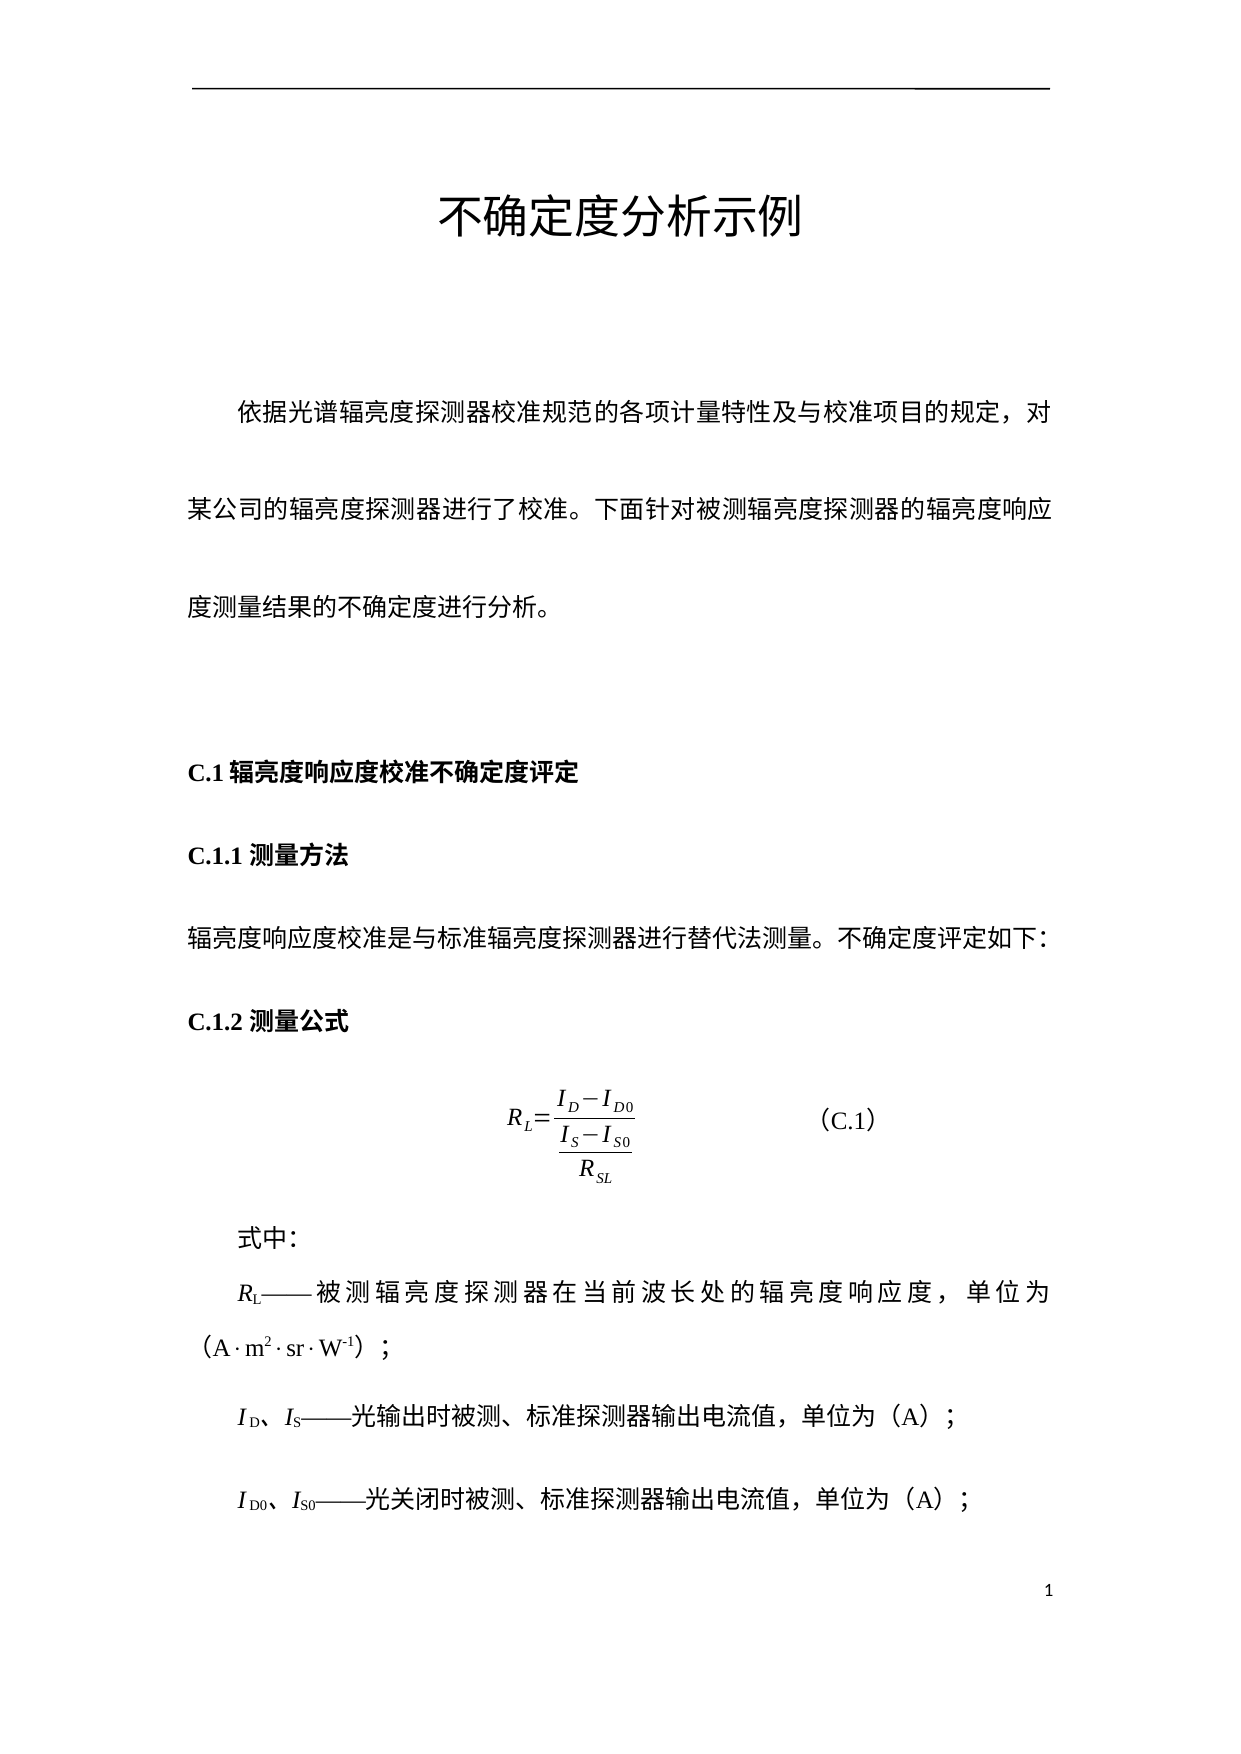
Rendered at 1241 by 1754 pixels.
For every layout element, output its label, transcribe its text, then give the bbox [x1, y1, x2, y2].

text I D、IS——光输出时被测、标准探测器输出电流值，单位为（A）； [187, 1382, 1053, 1447]
text C.1.2 测量公式 [187, 987, 1053, 1052]
text I D0、IS0——光关闭时被测、标准探测器输出电流值，单位为（A）； [187, 1465, 1053, 1530]
text （C.1） [187, 1070, 1053, 1200]
text 辐亮度响应度校准是与标准辐亮度探测器进行替代法测量。不确定度评定如下： [187, 904, 1053, 969]
text 依据光谱辐亮度探测器校准规范的各项计量特性及与校准项目的规定，对某公司的辐亮度探测器进行了校准。下面针对被测辐亮度探测器的辐亮度响应度测量结果的不确定度进行分析。 [187, 378, 1053, 638]
text 式中： [187, 1218, 1053, 1255]
text RL——被测辐亮度探测器在当前波长处的辐亮度响应度，单位为（Am2srW-1）； [187, 1273, 1053, 1363]
text C.1.1 测量方法 [187, 821, 1053, 886]
text 不确定度分析示例 [187, 165, 1053, 263]
text C.1辐亮度响应度校准不确定度评定 [187, 738, 1053, 803]
